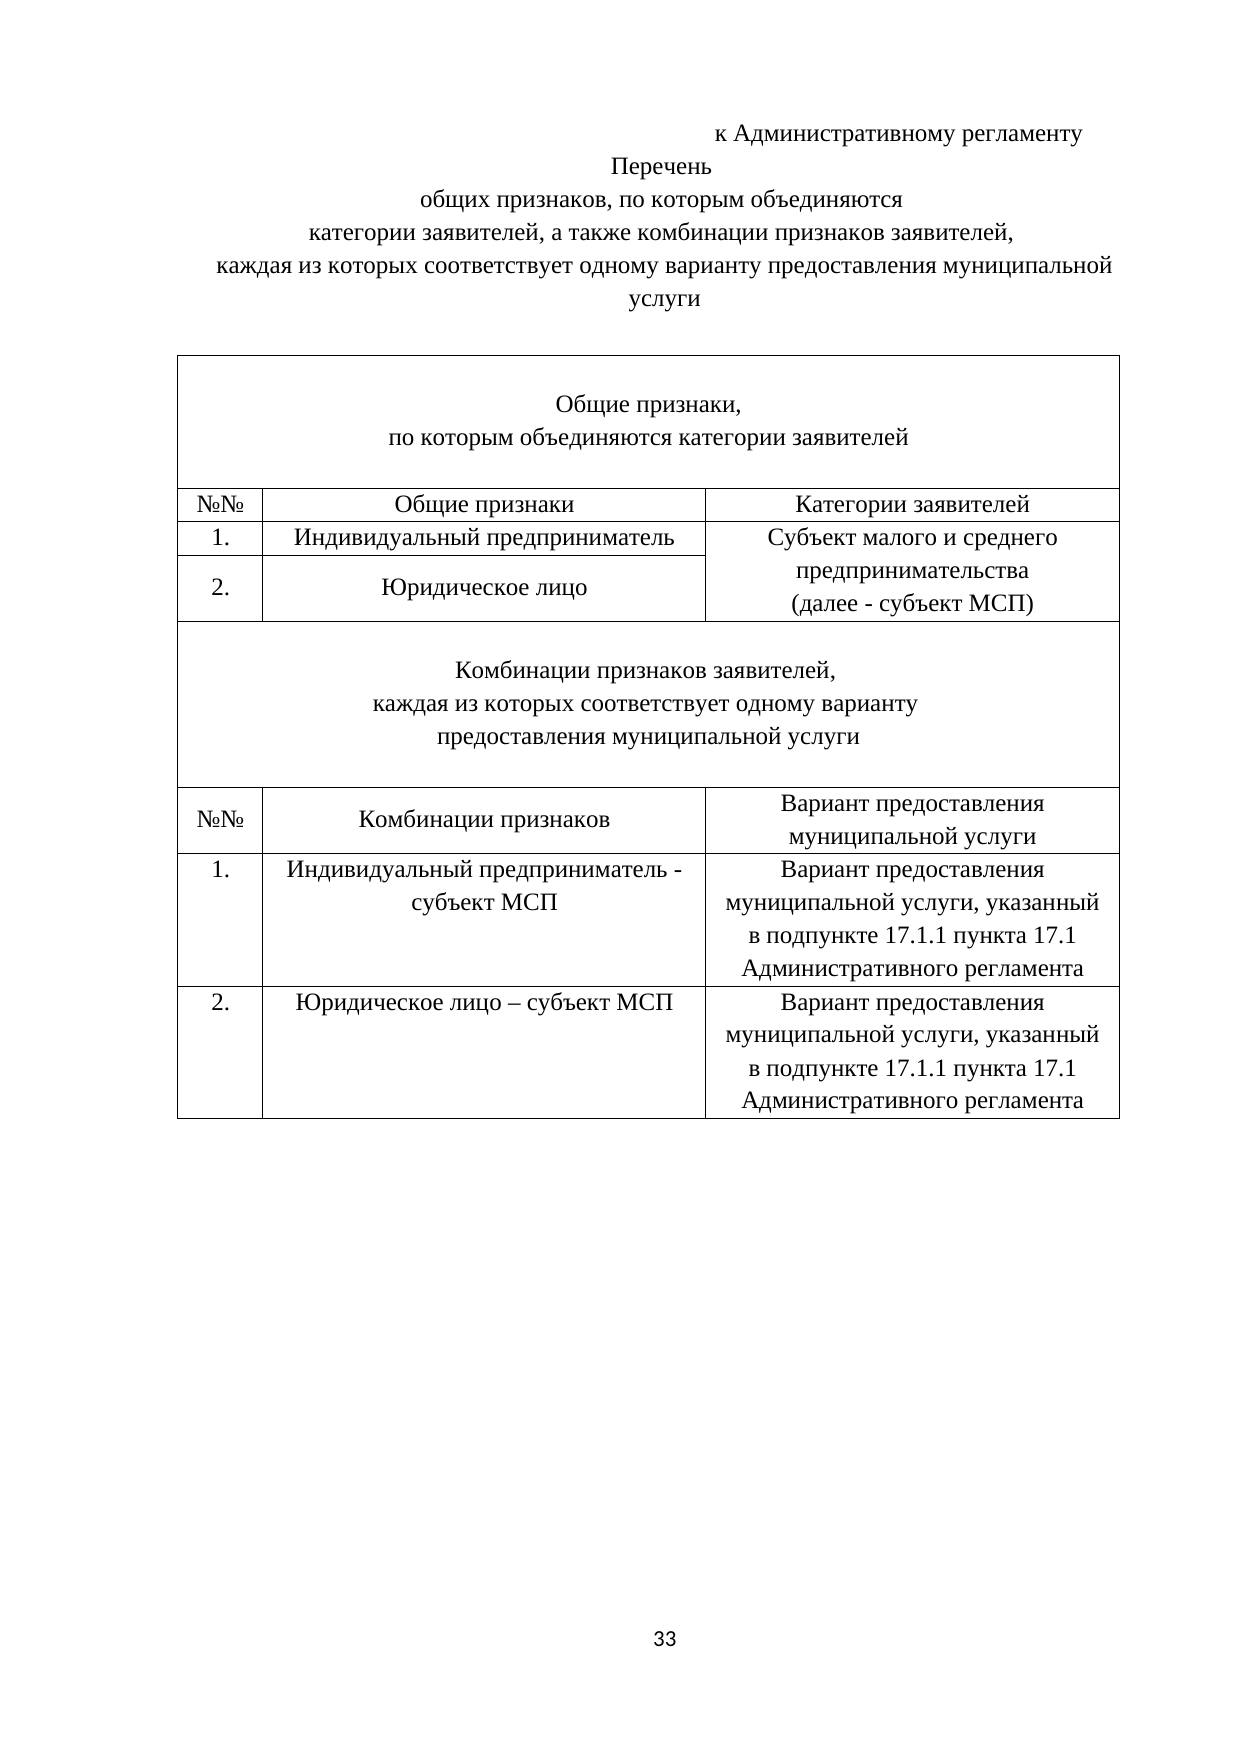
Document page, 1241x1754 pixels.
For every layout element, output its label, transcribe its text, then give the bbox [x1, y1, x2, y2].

table_cell Общие признаки [263, 489, 705, 521]
table_header Общие признаки, по которым объединяются категории заявителей [178, 356, 1119, 488]
table_cell Индивидуальный предприниматель [263, 522, 705, 554]
table_cell Вариант предоставления муниципальной услуги, указанный в подпункте 17.1.1 пункта 17.1 Административного регламента [706, 987, 1119, 1118]
text Перечень общих признаков, по которым объединяются категории заявителей, а также комбинации признаков заявителей, каждая из которых соответствует одному варианту предоставления муниципальной услуги [177, 151, 1152, 312]
table_cell Вариант предоставления муниципальной услуги, указанный в подпункте 17.1.1 пункта 17.1 Административного регламента [706, 854, 1119, 986]
table_cell Вариант предоставления муниципальной услуги [706, 788, 1119, 853]
table_cell 2. [178, 556, 262, 621]
table_cell Комбинации признаков [263, 788, 705, 853]
table_cell 1. [178, 522, 262, 554]
table_cell 1. [178, 854, 262, 986]
table_cell Субъект малого и среднего предпринимательства (далее - субъект МСП) [706, 522, 1119, 621]
text к Административному регламенту [177, 118, 1152, 147]
table_cell Индивидуальный предприниматель - субъект МСП [263, 854, 705, 986]
table_cell 2. [178, 987, 262, 1118]
table_cell №№ [178, 788, 262, 853]
table_cell Юридическое лицо – субъект МСП [263, 987, 705, 1118]
table_cell Категории заявителей [706, 489, 1119, 521]
table_cell Комбинации признаков заявителей, каждая из которых соответствует одному варианту предоставления муниципальной услуги [178, 622, 1119, 787]
table_cell №№ [178, 489, 262, 521]
table_cell Юридическое лицо [263, 556, 705, 621]
